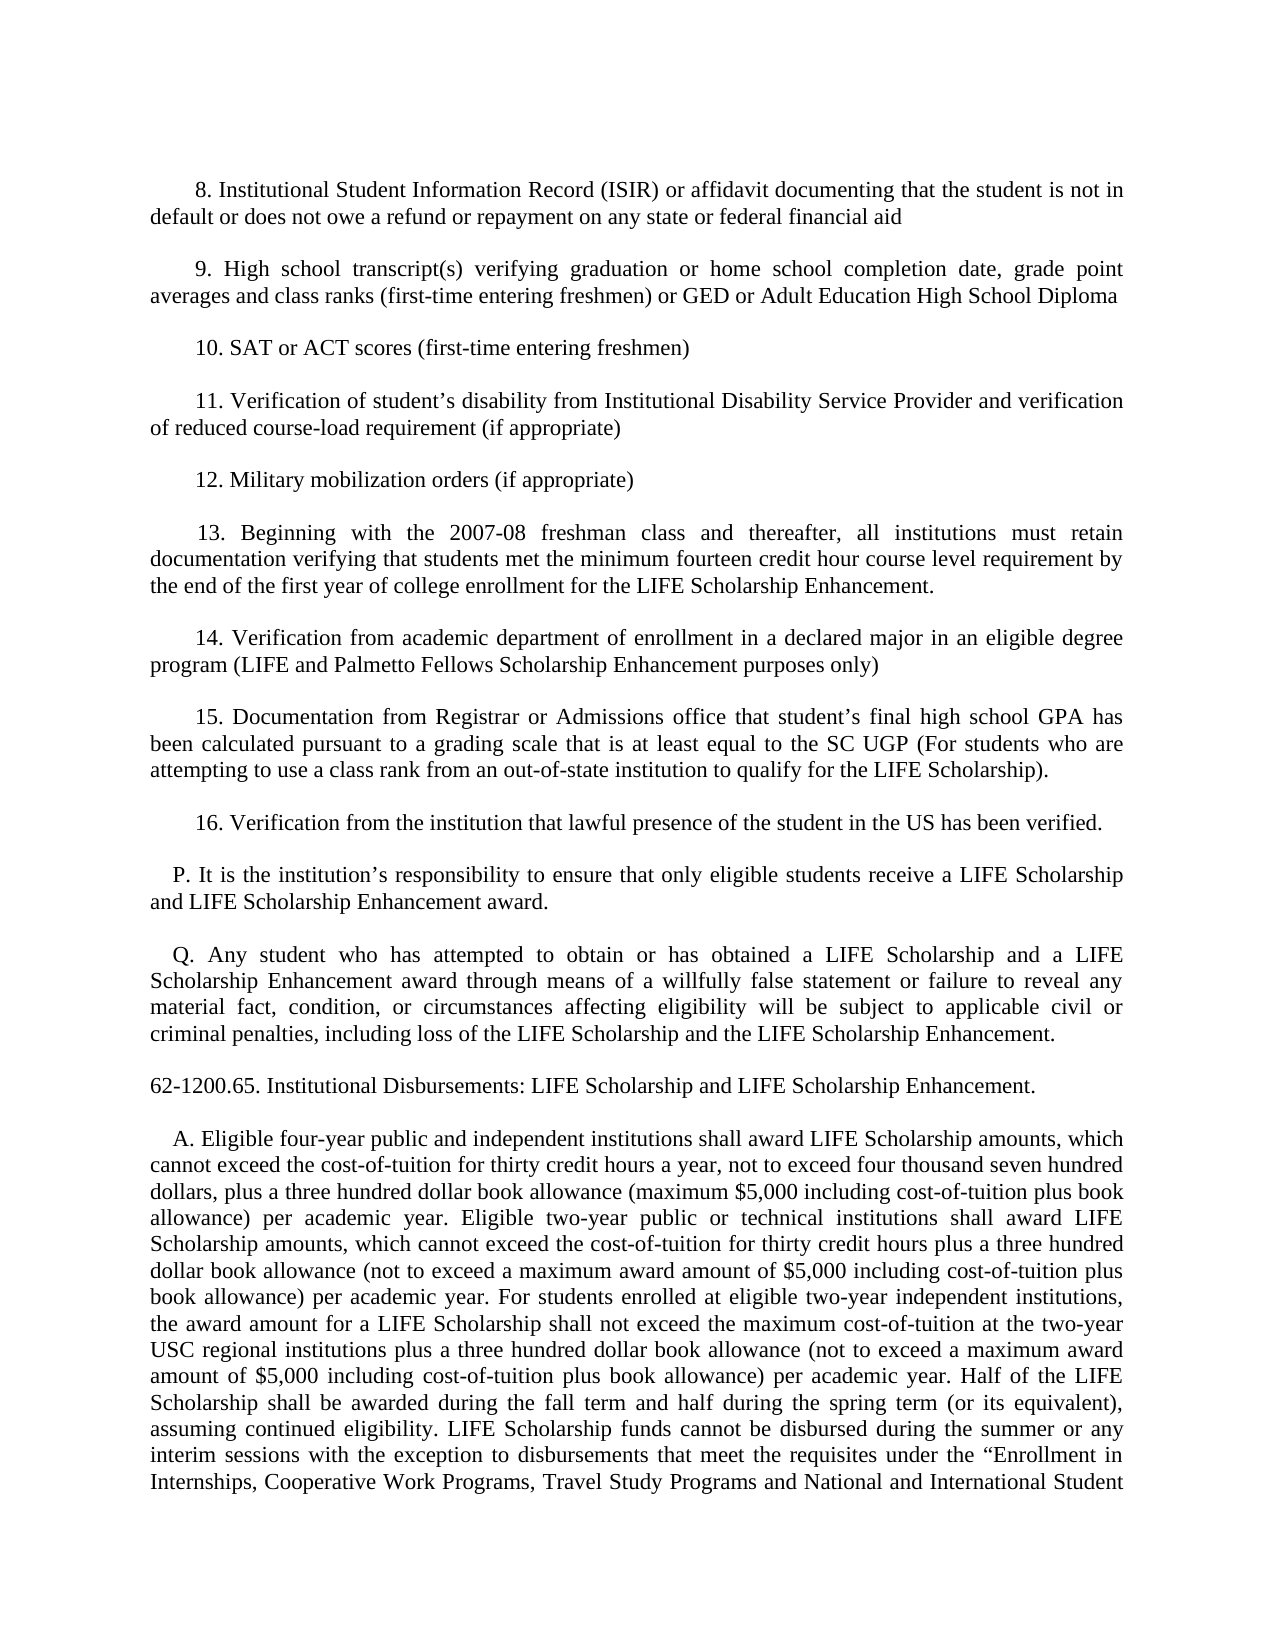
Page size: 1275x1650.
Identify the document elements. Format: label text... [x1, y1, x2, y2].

text 9. High school transcript(s) verifying graduation or home school completion date, grade point averages and class ranks (first-time entering freshmen) or GED or Adult Education High School Diploma [150, 255, 1125, 308]
text 13. Beginning with the 2007-08 freshman class and thereafter, all institutions must retain documentation verifying that students met the minimum fourteen credit hour course level requirement by the end of the first year of college enrollment for the LIFE Scholarship Enhancement. [150, 519, 1125, 598]
text 15. Documentation from Registrar or Admissions office that student’s final high school GPA has been calculated pursuant to a grading scale that is at least equal to the SC UGP (For students who are attempting to use a class rank from an out-of-state institution to qualify for the LIFE Scholarship). [150, 703, 1125, 782]
text 14. Verification from academic department of enrollment in a declared major in an eligible degree program (LIFE and Palmetto Fellows Scholarship Enhancement purposes only) [150, 624, 1125, 677]
text 16. Verification from the institution that lawful presence of the student in the US has been verified. [150, 809, 1125, 835]
text 11. Verification of student’s disability from Institutional Disability Service Provider and verification of reduced course-load requirement (if appropriate) [150, 387, 1125, 440]
text P. It is the institution’s responsibility to ensure that only eligible students receive a LIFE Scholarship and LIFE Scholarship Enhancement award. [150, 862, 1125, 914]
text 8. Institutional Student Information Record (ISIR) or affidavit documenting that the student is not in default or does not owe a refund or repayment on any state or federal financial aid [150, 176, 1125, 229]
text Q. Any student who has attempted to obtain or has obtained a LIFE Scholarship and a LIFE Scholarship Enhancement award through means of a willfully false statement or failure to reveal any material fact, condition, or circumstances affecting eligibility will be subject to applicable civil or criminal penalties, including loss of the LIFE Scholarship and the LIFE Scholarship Enhancement. [150, 941, 1125, 1046]
text 10. SAT or ACT scores (first-time entering freshmen) [172, 334, 1125, 361]
text 62-1200.65. Institutional Disbursements: LIFE Scholarship and LIFE Scholarship Enhancement. [150, 1072, 1125, 1099]
text 12. Military mobilization orders (if appropriate) [172, 466, 1125, 493]
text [150, 1125, 1125, 1494]
